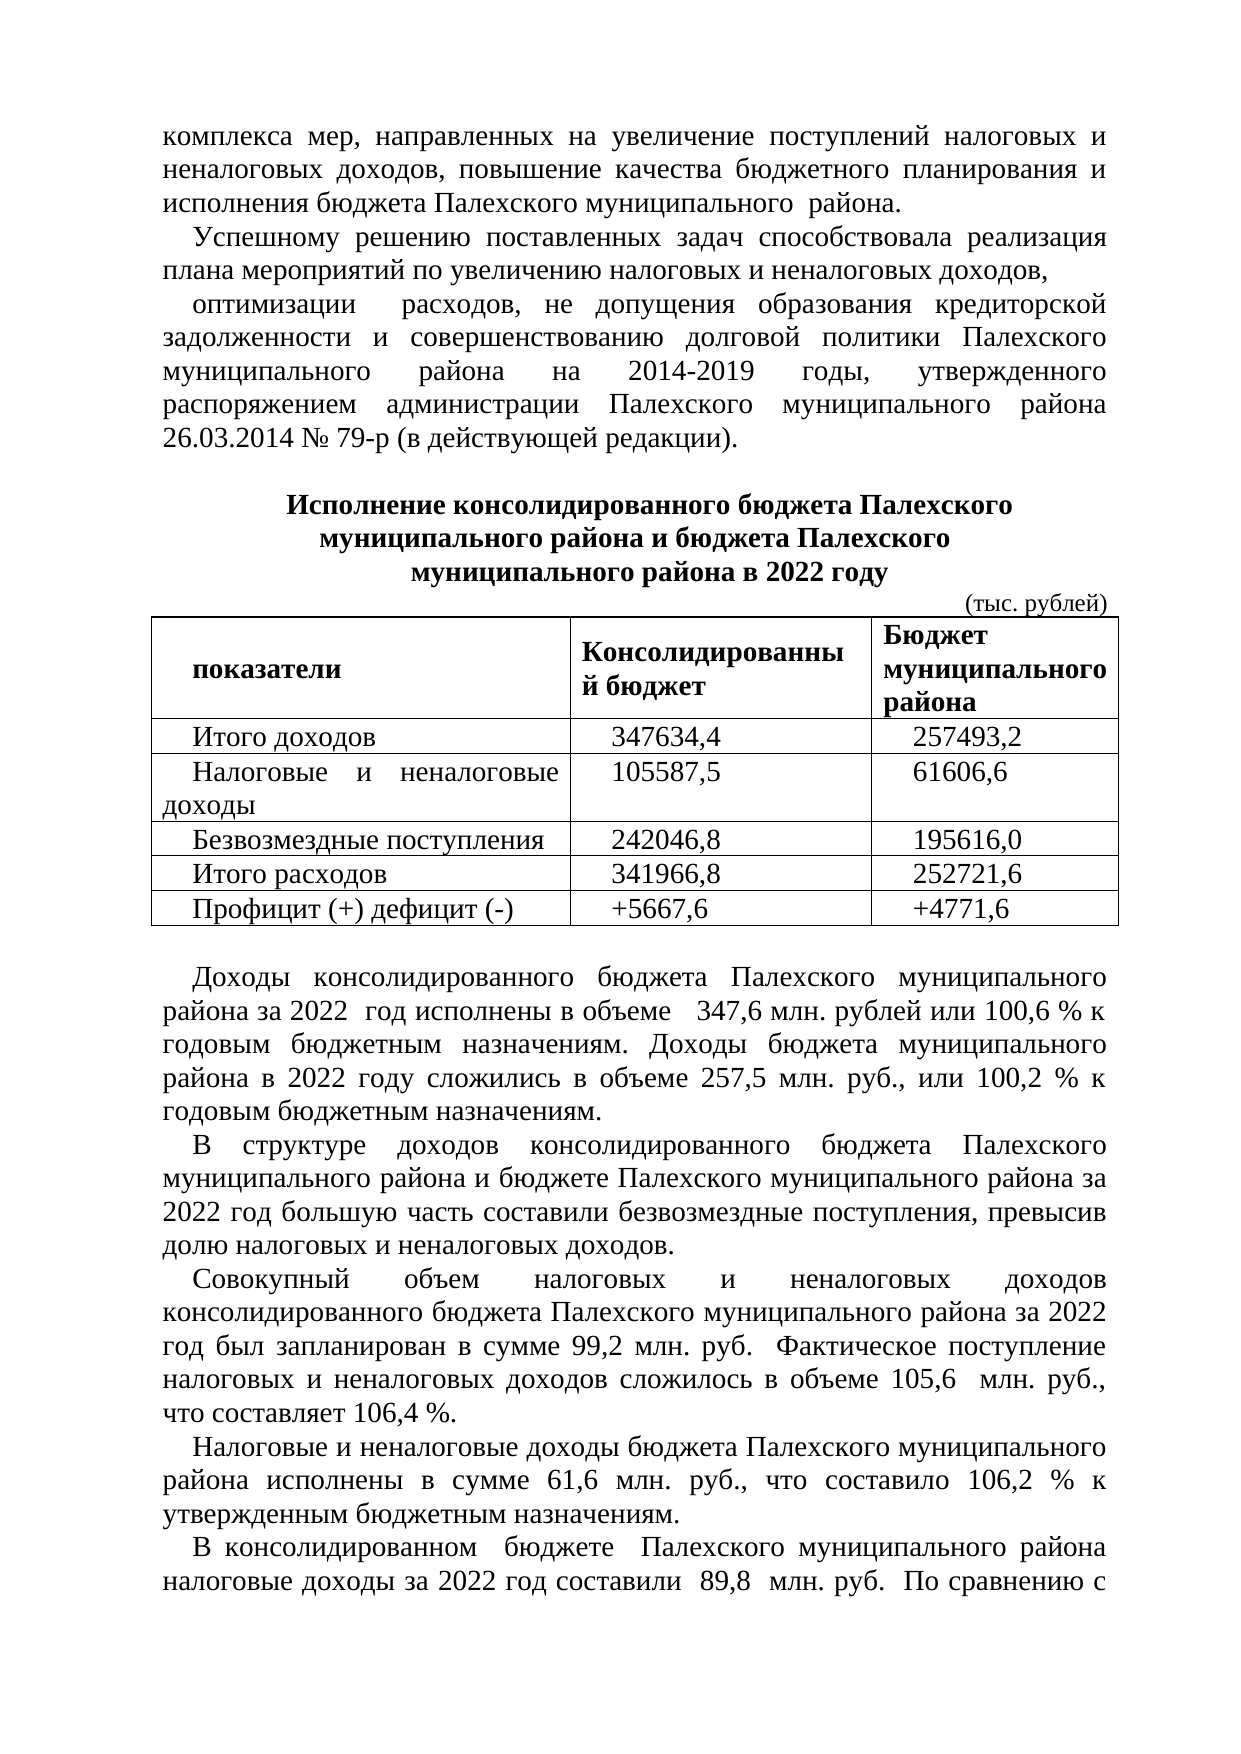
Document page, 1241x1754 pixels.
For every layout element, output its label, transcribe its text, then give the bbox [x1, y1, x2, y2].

text Совокупный объем налоговых и неналоговых доходов консолидированного бюджета Палехского муниципального района за 2022 год был запланирован в сумме 99,2 млн. руб. Фактическое поступление налоговых и неналоговых доходов сложилось в объеме 105,6 млн. руб., что составляет 106,4 %. [162, 1261, 1107, 1429]
table_cell +5667,6 [571, 891, 871, 924]
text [162, 118, 1107, 219]
text Налоговые и неналоговые доходы бюджета Палехского муниципального района исполнены в сумме 61,6 млн. руб., что составило 106,2 % к утвержденным бюджетным назначениям. [162, 1429, 1107, 1529]
text муниципального района в 2022 году [162, 554, 1107, 588]
table_cell Безвозмездные поступления [152, 822, 570, 855]
table_cell 252721,6 [872, 856, 1118, 890]
text (тыс. рублей) [162, 588, 1107, 616]
table_cell 195616,0 [872, 822, 1118, 855]
text Доходы консолидированного бюджета Палехского муниципального района за 2022 год исполнены в объеме 347,6 млн. рублей или 100,6 % к годовым бюджетным назначениям. Доходы бюджета муниципального района в 2022 году сложились в объеме 257,5 млн. руб., или 100,2 % к годовым бюджетным назначениям. [162, 959, 1107, 1127]
text оптимизации расходов, не допущения образования кредиторской задолженности и совершенствованию долговой политики Палехского муниципального района на 2014-2019 годы, утвержденного распоряжением администрации Палехского муниципального района 26.03.2014 № 79-р (в действующей редакции). [162, 286, 1107, 453]
table_cell Профицит (+) дефицит (-) [152, 891, 570, 924]
table_cell 257493,2 [872, 719, 1118, 753]
table_cell +4771,6 [872, 891, 1118, 924]
table_cell Налоговые и неналоговые доходы [152, 754, 570, 821]
table_cell 347634,4 [571, 719, 871, 753]
table_cell 105587,5 [571, 754, 871, 821]
text Исполнение консолидированного бюджета Палехского муниципального района и бюджета Палехского [162, 487, 1107, 554]
text В структуре доходов консолидированного бюджета Палехского муниципального района и бюджете Палехского муниципального района за 2022 год большую часть составили безвозмездные поступления, превысив долю налоговых и неналоговых доходов. [162, 1127, 1107, 1261]
table_cell Итого расходов [152, 856, 570, 890]
text Успешному решению поставленных задач способствовала реализация плана мероприятий по увеличению налоговых и неналоговых доходов, [162, 219, 1107, 286]
table_cell Итого доходов [152, 719, 570, 753]
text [162, 1529, 1107, 1596]
table_cell 341966,8 [571, 856, 871, 890]
table_header Бюджет муниципального района [872, 618, 1118, 718]
table_cell 61606,6 [872, 754, 1118, 821]
table_header Консолидированный бюджет [571, 618, 871, 718]
table_header показатели [152, 618, 570, 718]
table_cell 242046,8 [571, 822, 871, 855]
